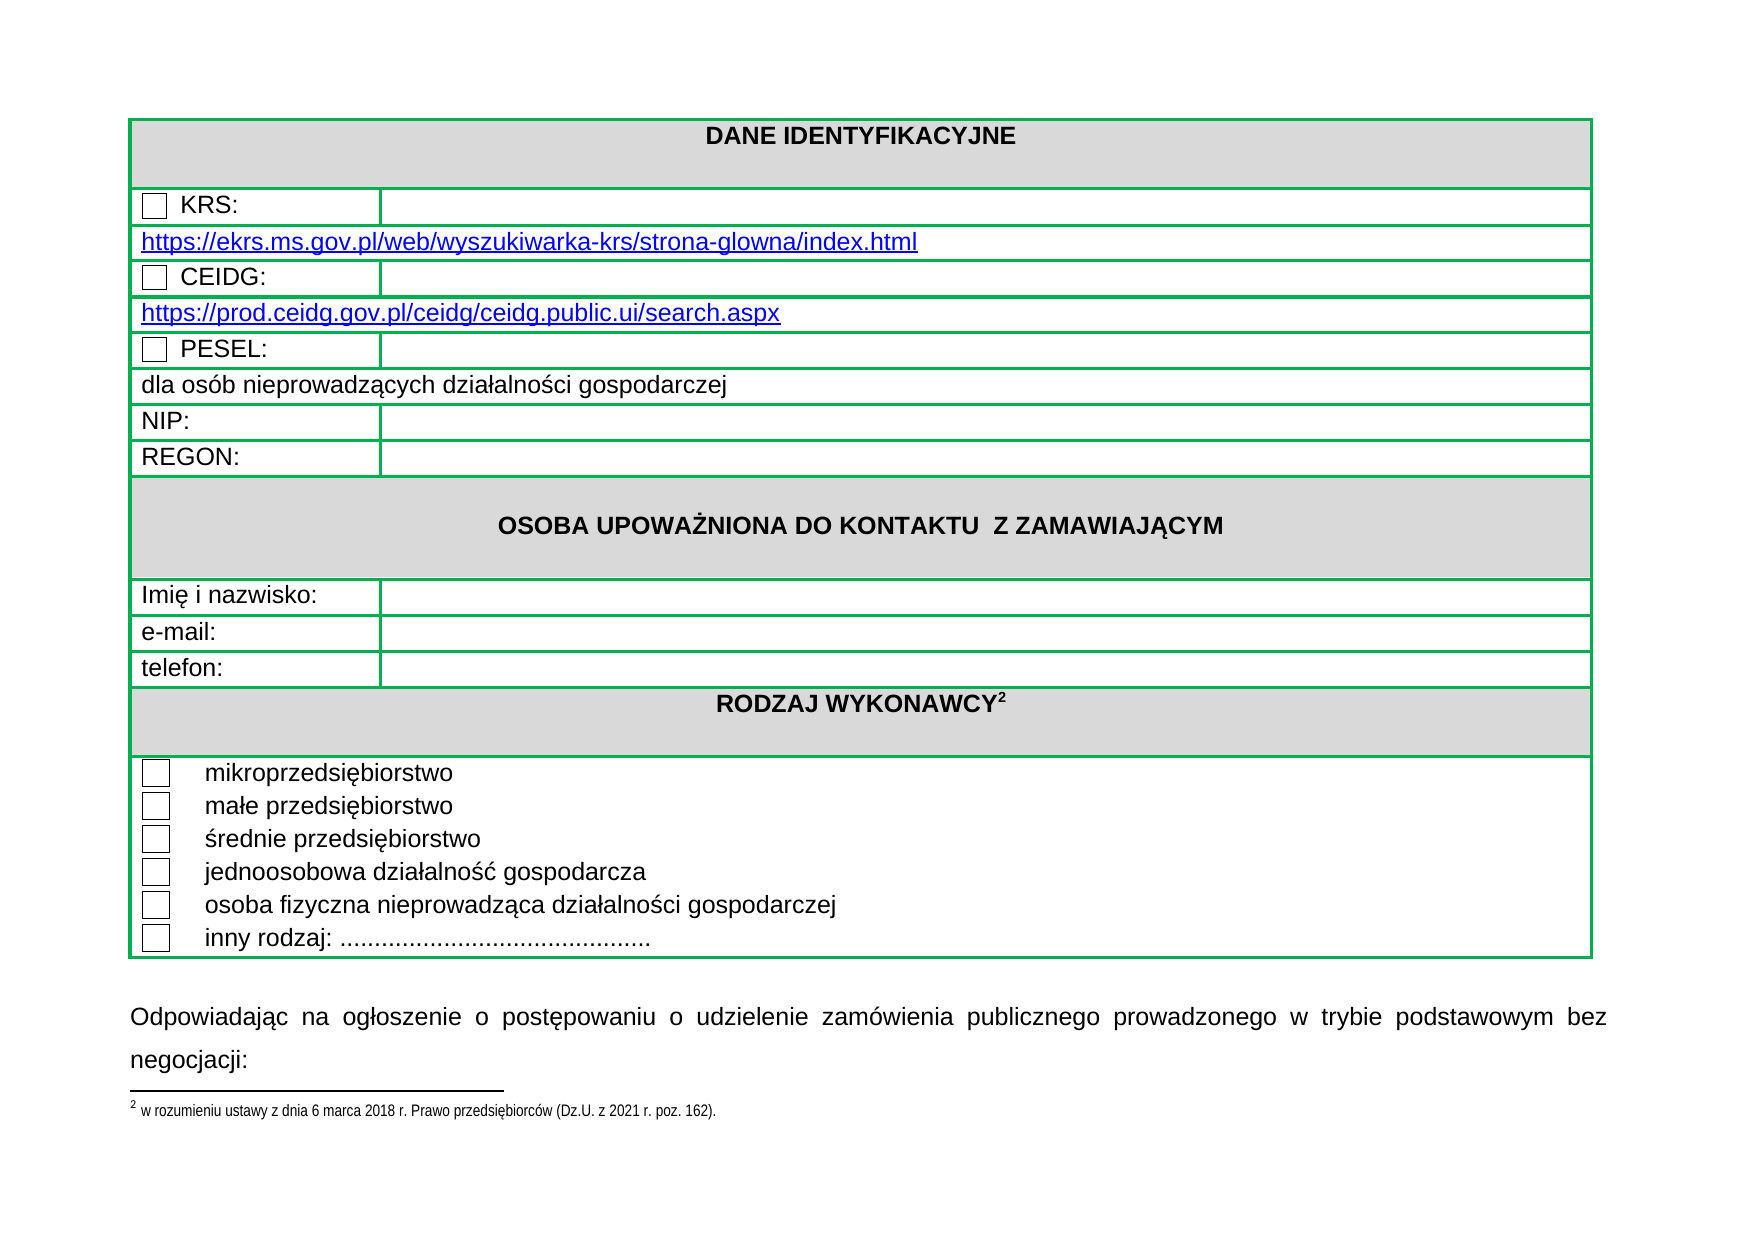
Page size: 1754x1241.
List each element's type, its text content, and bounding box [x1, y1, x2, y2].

table_cell OSOBA UPOWAŻNIONA DO KONTAKTU Z ZAMAWIAJĄCYM [132, 478, 1590, 577]
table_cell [132, 121, 1590, 187]
table_cell CEIDG: [132, 262, 379, 295]
table_cell KRS: [132, 190, 379, 223]
table_cell [382, 262, 1590, 295]
table_cell NIP: [132, 406, 379, 439]
table_cell dla osób nieprowadzących działalności gospodarczej [132, 370, 1590, 403]
table_cell [382, 442, 1590, 475]
table_cell RODZAJ WYKONAWCY [132, 689, 1590, 755]
table_cell [382, 581, 1590, 613]
table_cell [382, 617, 1590, 650]
text Odpowiadając na ogłoszenie o postępowaniu o udzielenie zamówienia publicznego prowadzonego w trybie podstawowym bez negocjacji: [130, 1002, 1609, 1074]
table_cell PESEL: [132, 334, 379, 367]
table_cell [382, 334, 1590, 367]
table_cell https://prod.ceidg.gov.pl/ceidg/ceidg.public.ui/search.aspx [132, 299, 1590, 331]
table_cell https://ekrs.ms.gov.pl/web/wyszukiwarka-krs/strona-glowna/index.html [132, 227, 1590, 259]
table_cell REGON: [132, 442, 379, 475]
table_cell [382, 406, 1590, 439]
table_cell Imię i nazwisko: [132, 581, 379, 613]
table_cell [382, 190, 1590, 223]
table_cell telefon: [132, 653, 379, 686]
table_cell [382, 653, 1590, 686]
table_cell mikroprzedsiębiorstwo małe przedsiębiorstwo średnie przedsiębiorstwo jednoosobowa działalność gospodarcza osoba fizyczna nieprowadząca działalności gospodarczej inny rodzaj: ............................................. [132, 758, 1590, 956]
table_cell e-mail: [132, 617, 379, 650]
